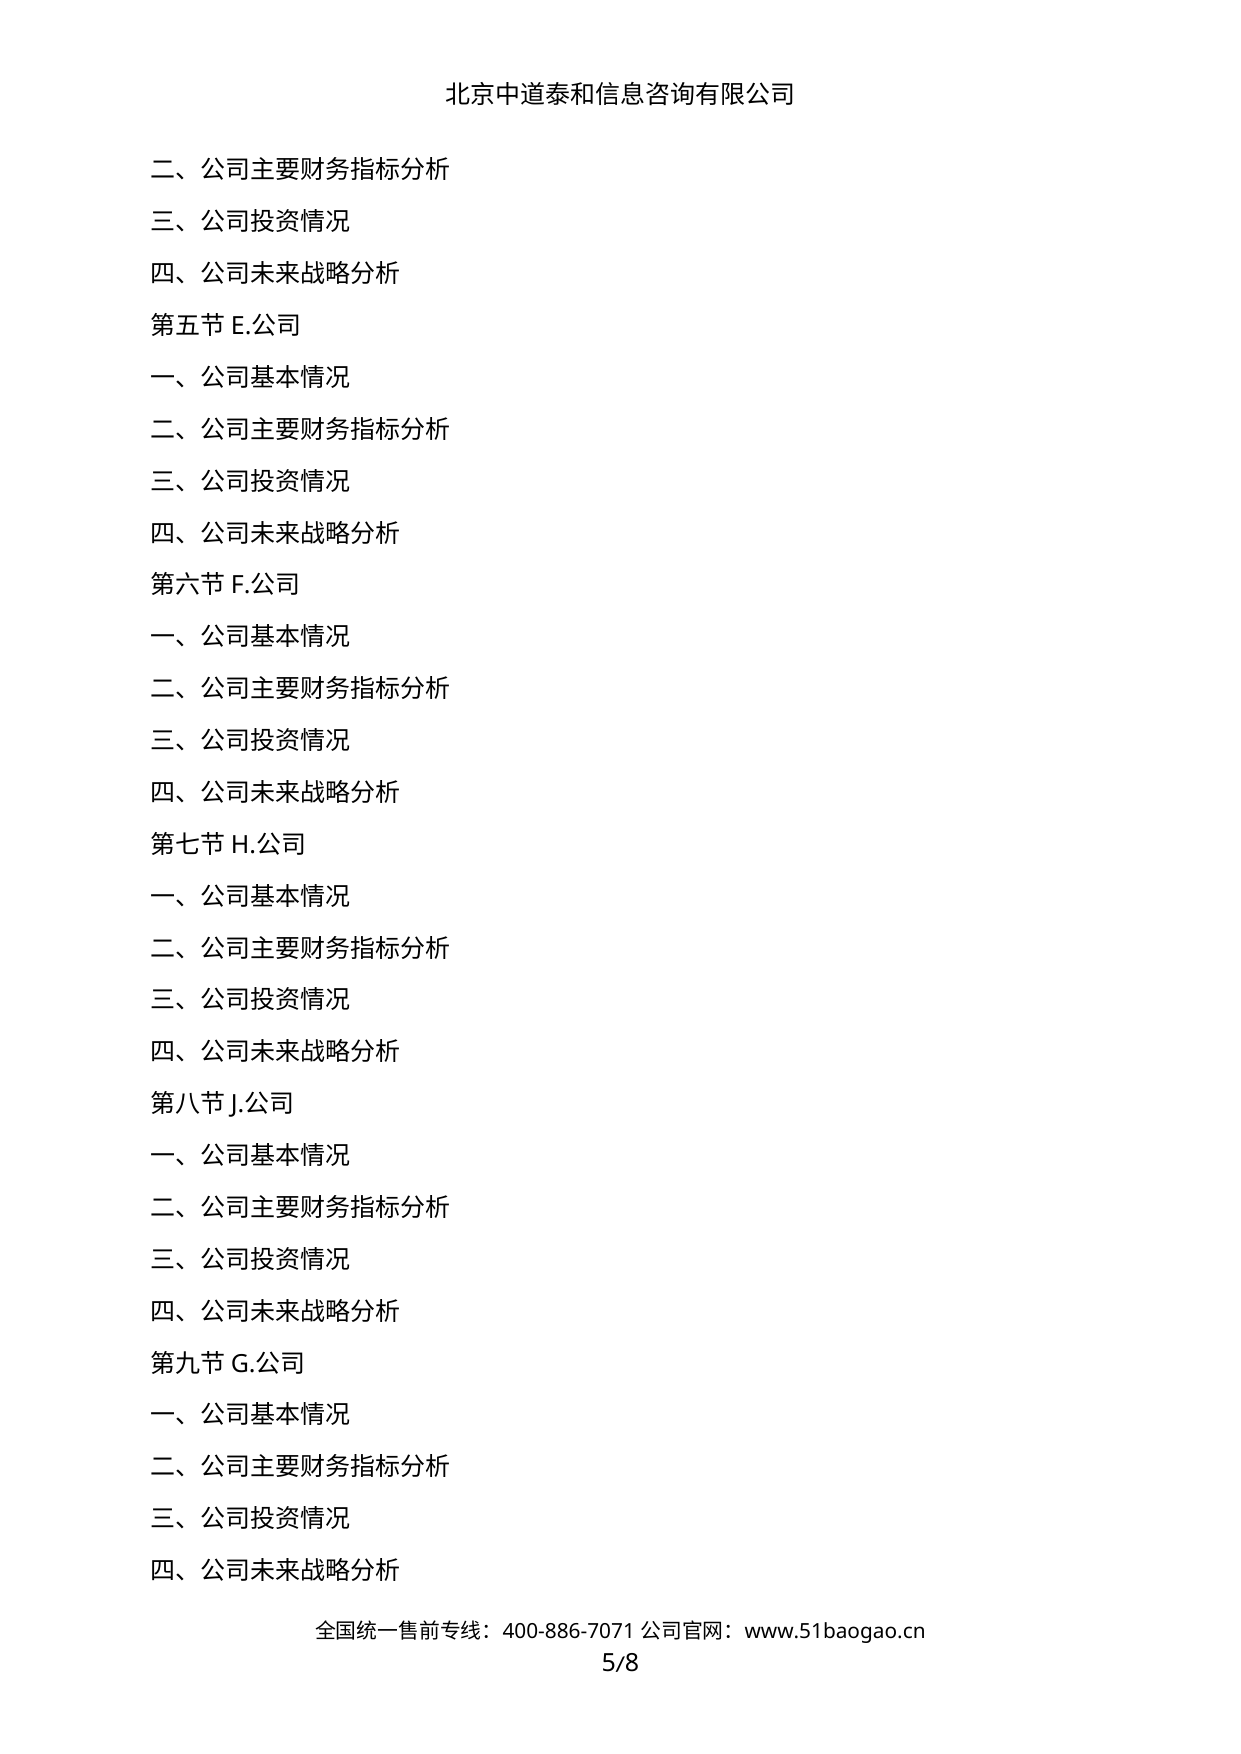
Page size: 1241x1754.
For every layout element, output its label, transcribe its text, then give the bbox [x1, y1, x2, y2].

text 四、公司未来战略分析 [150, 513, 1090, 549]
text 第五节 E.公司 [150, 306, 1090, 342]
text 三、公司投资情况 [150, 202, 1090, 238]
text 二、公司主要财务指标分析 [150, 928, 1090, 964]
text 一、公司基本情况 [150, 1136, 1090, 1172]
text 第八节 J.公司 [150, 1084, 1090, 1120]
text 第六节 F.公司 [150, 565, 1090, 601]
text 第七节 H.公司 [150, 824, 1090, 861]
text 二、公司主要财务指标分析 [150, 669, 1090, 705]
text 一、公司基本情况 [150, 1395, 1090, 1431]
text 三、公司投资情况 [150, 980, 1090, 1016]
text 二、公司主要财务指标分析 [150, 409, 1090, 446]
text 第九节 G.公司 [150, 1343, 1090, 1379]
text 二、公司主要财务指标分析 [150, 150, 1090, 186]
text 四、公司未来战略分析 [150, 1032, 1090, 1068]
text 二、公司主要财务指标分析 [150, 1447, 1090, 1483]
text 二、公司主要财务指标分析 [150, 1187, 1090, 1224]
text 四、公司未来战略分析 [150, 1551, 1090, 1587]
text 三、公司投资情况 [150, 1239, 1090, 1276]
text 一、公司基本情况 [150, 617, 1090, 653]
text 四、公司未来战略分析 [150, 772, 1090, 809]
text 三、公司投资情况 [150, 1499, 1090, 1535]
text 四、公司未来战略分析 [150, 254, 1090, 290]
text 一、公司基本情况 [150, 876, 1090, 912]
text 四、公司未来战略分析 [150, 1291, 1090, 1327]
text 一、公司基本情况 [150, 357, 1090, 394]
text 三、公司投资情况 [150, 721, 1090, 757]
text 三、公司投资情况 [150, 461, 1090, 497]
